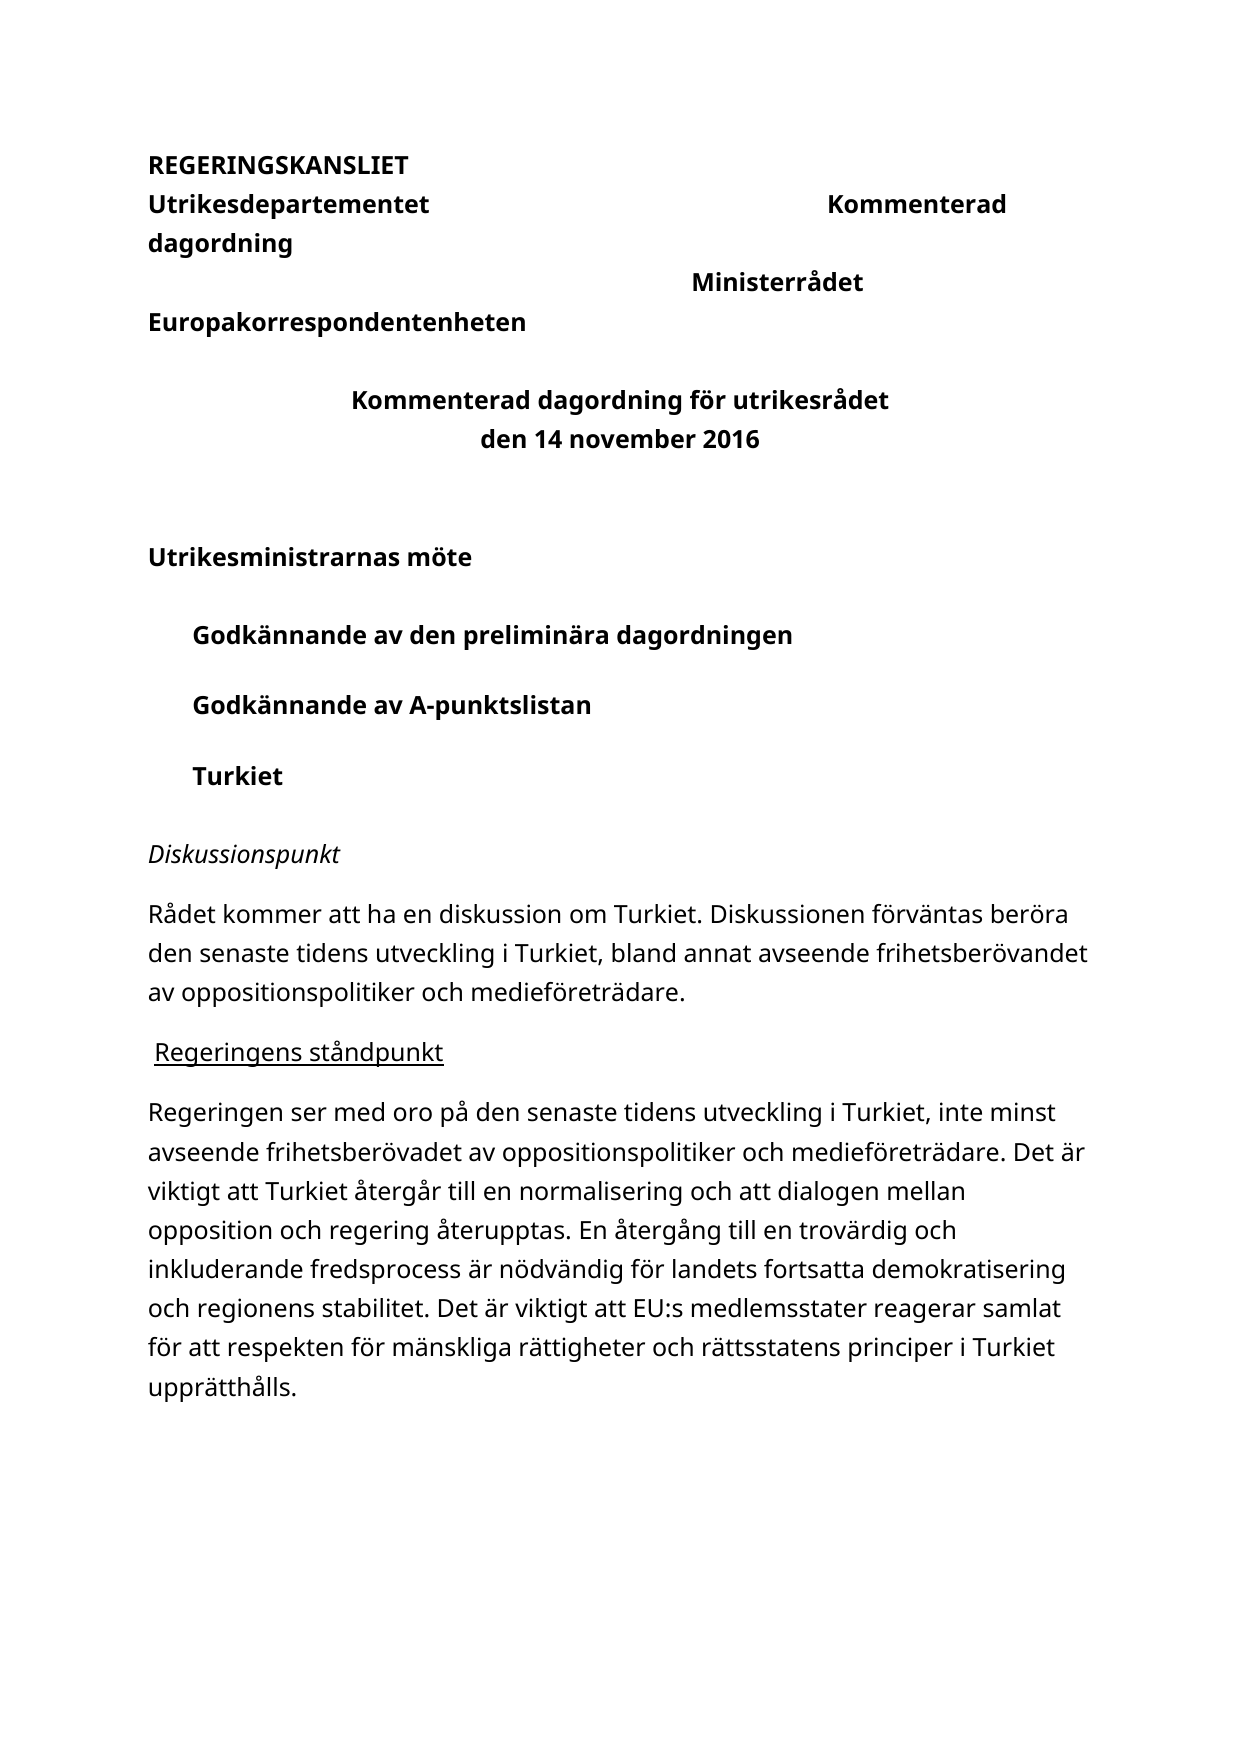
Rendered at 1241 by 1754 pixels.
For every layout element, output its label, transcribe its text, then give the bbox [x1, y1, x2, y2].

text REGERINGSKANSLIET [148, 148, 1093, 182]
text Diskussionspunkt [148, 837, 1093, 871]
text Regeringens ståndpunkt [148, 1035, 1093, 1069]
text Utrikesministrarnas möte [148, 539, 1093, 573]
text den 14 november 2016 [148, 422, 1093, 456]
list Turkiet [192, 758, 1093, 792]
text Godkännande av den preliminära dagordningen [192, 618, 1093, 684]
text Regeringen ser med oro på den senaste tidens utveckling i Turkiet, inte minst avseende frihetsberövadet av oppositionspolitiker och medieföreträdare. Det är viktigt att Turkiet återgår till en normalisering och att dialogen mellan opposition och regering återupptas. En återgång till en trovärdig och inkluderande fredsprocess är nödvändig för landets fortsatta demokratisering och regionens stabilitet. Det är viktigt att EU:s medlemsstater reagerar samlat för att respekten för mänskliga rättigheter och rättsstatens principer i Turkiet upprätthålls. [148, 1095, 1093, 1403]
text Ministerrådet [555, 265, 1093, 299]
text Kommenterad dagordning för utrikesrådet [148, 383, 1093, 417]
text Utrikesdepartementet Kommenterad dagordning [148, 187, 1093, 260]
text Rådet kommer att ha en diskussion om Turkiet. Diskussionen förväntas beröra den senaste tidens utveckling i Turkiet, bland annat avseende frihetsberövandet av oppositionspolitiker och medieföreträdare. [148, 897, 1093, 1009]
text Europakorrespondentenheten [148, 304, 1093, 338]
list Godkännande av A-punktslistan [192, 688, 1093, 754]
